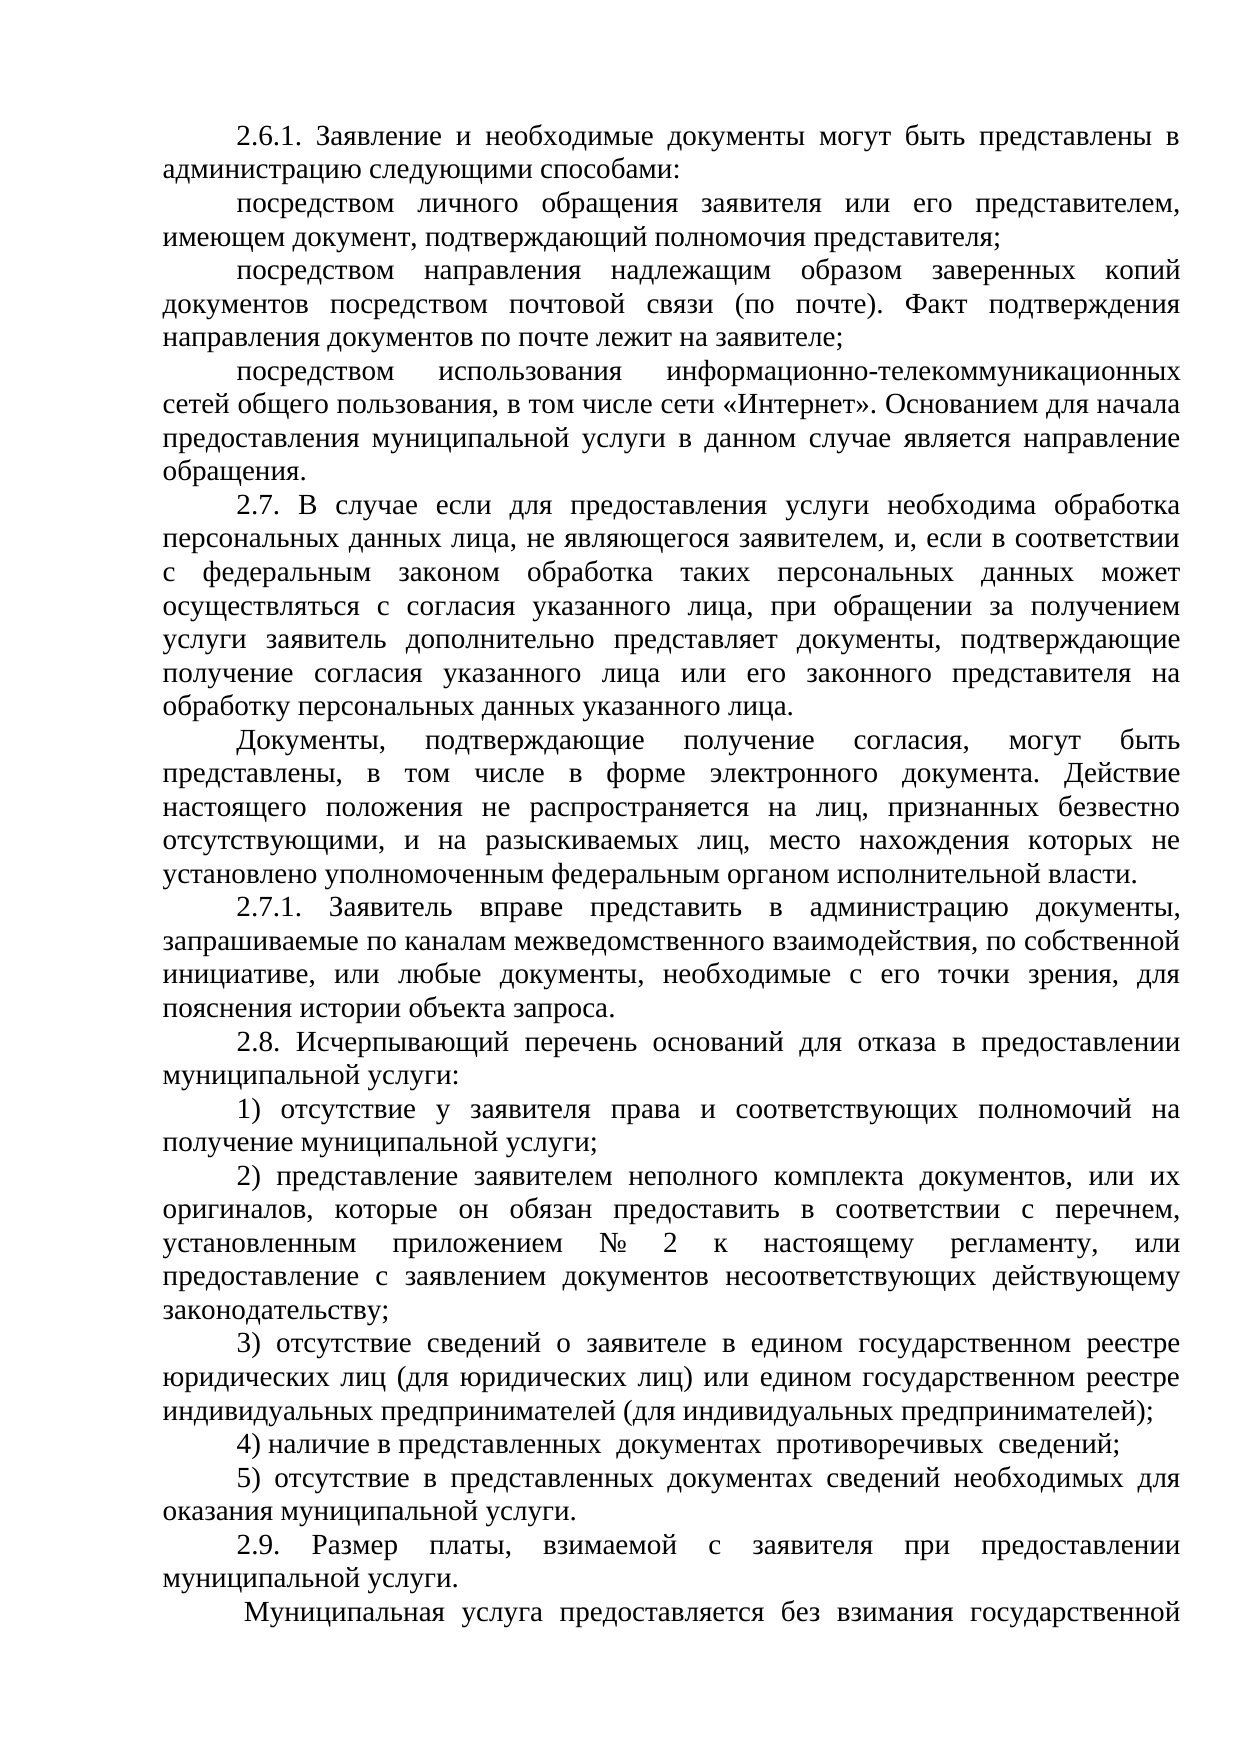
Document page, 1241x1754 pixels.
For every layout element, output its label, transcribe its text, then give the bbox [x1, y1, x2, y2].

text посредством направления надлежащим образом заверенных копий документов посредством почтовой связи (по почте). Факт подтверждения направления документов по почте лежит на заявителе; [162, 252, 1181, 353]
text 5) отсутствие в представленных документах сведений необходимых для оказания муниципальной услуги. [162, 1460, 1181, 1527]
text 1) отсутствие у заявителя права и соответствующих полномочий на получение муниципальной услуги; [162, 1091, 1181, 1158]
text 2.7. В случае если для предоставления услуги необходима обработка персональных данных лица, не являющегося заявителем, и, если в соответствии с федеральным законом обработка таких персональных данных может осуществляться с согласия указанного лица, при обращении за получением услуги заявитель дополнительно представляет документы, подтверждающие получение согласия указанного лица или его законного представителя на обработку персональных данных указанного лица. [162, 487, 1181, 722]
text 2.8. Исчерпывающий перечень оснований для отказа в предоставлении муниципальной услуги: [162, 1024, 1181, 1091]
text посредством личного обращения заявителя или его представителем, имеющем документ, подтверждающий полномочия представителя; [162, 185, 1181, 252]
text 2.6.1. Заявление и необходимые документы могут быть представлены в администрацию следующими способами: [162, 118, 1181, 185]
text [162, 1594, 1181, 1627]
text Документы, подтверждающие получение согласия, могут быть представлены, в том числе в форме электронного документа. Действие настоящего положения не распространяется на лиц, признанных безвестно отсутствующими, и на разыскиваемых лиц, место нахождения которых не установлено уполномоченным федеральным органом исполнительной власти. [162, 722, 1181, 889]
text 4) наличие в представленных документах противоречивых сведений; [162, 1426, 1181, 1460]
text посредством использования информационно-телекоммуникационных сетей общего пользования, в том числе сети «Интернет». Основанием для начала предоставления муниципальной услуги в данном случае является направление обращения. [162, 353, 1181, 487]
text 2.9. Размер платы, взимаемой с заявителя при предоставлении муниципальной услуги. [162, 1527, 1181, 1594]
text 2) представление заявителем неполного комплекта документов, или их оригиналов, которые он обязан предоставить в соответствии с перечнем, установленным приложением № 2 к настоящему регламенту, или предоставление с заявлением документов несоответствующих действующему законодательству; [162, 1158, 1181, 1326]
text 3) отсутствие сведений о заявителе в едином государственном реестре юридических лиц (для юридических лиц) или едином государственном реестре индивидуальных предпринимателей (для индивидуальных предпринимателей); [162, 1326, 1181, 1426]
text 2.7.1. Заявитель вправе представить в администрацию документы, запрашиваемые по каналам межведомственного взаимодействия, по собственной инициативе, или любые документы, необходимые с его точки зрения, для пояснения истории объекта запроса. [162, 889, 1181, 1024]
